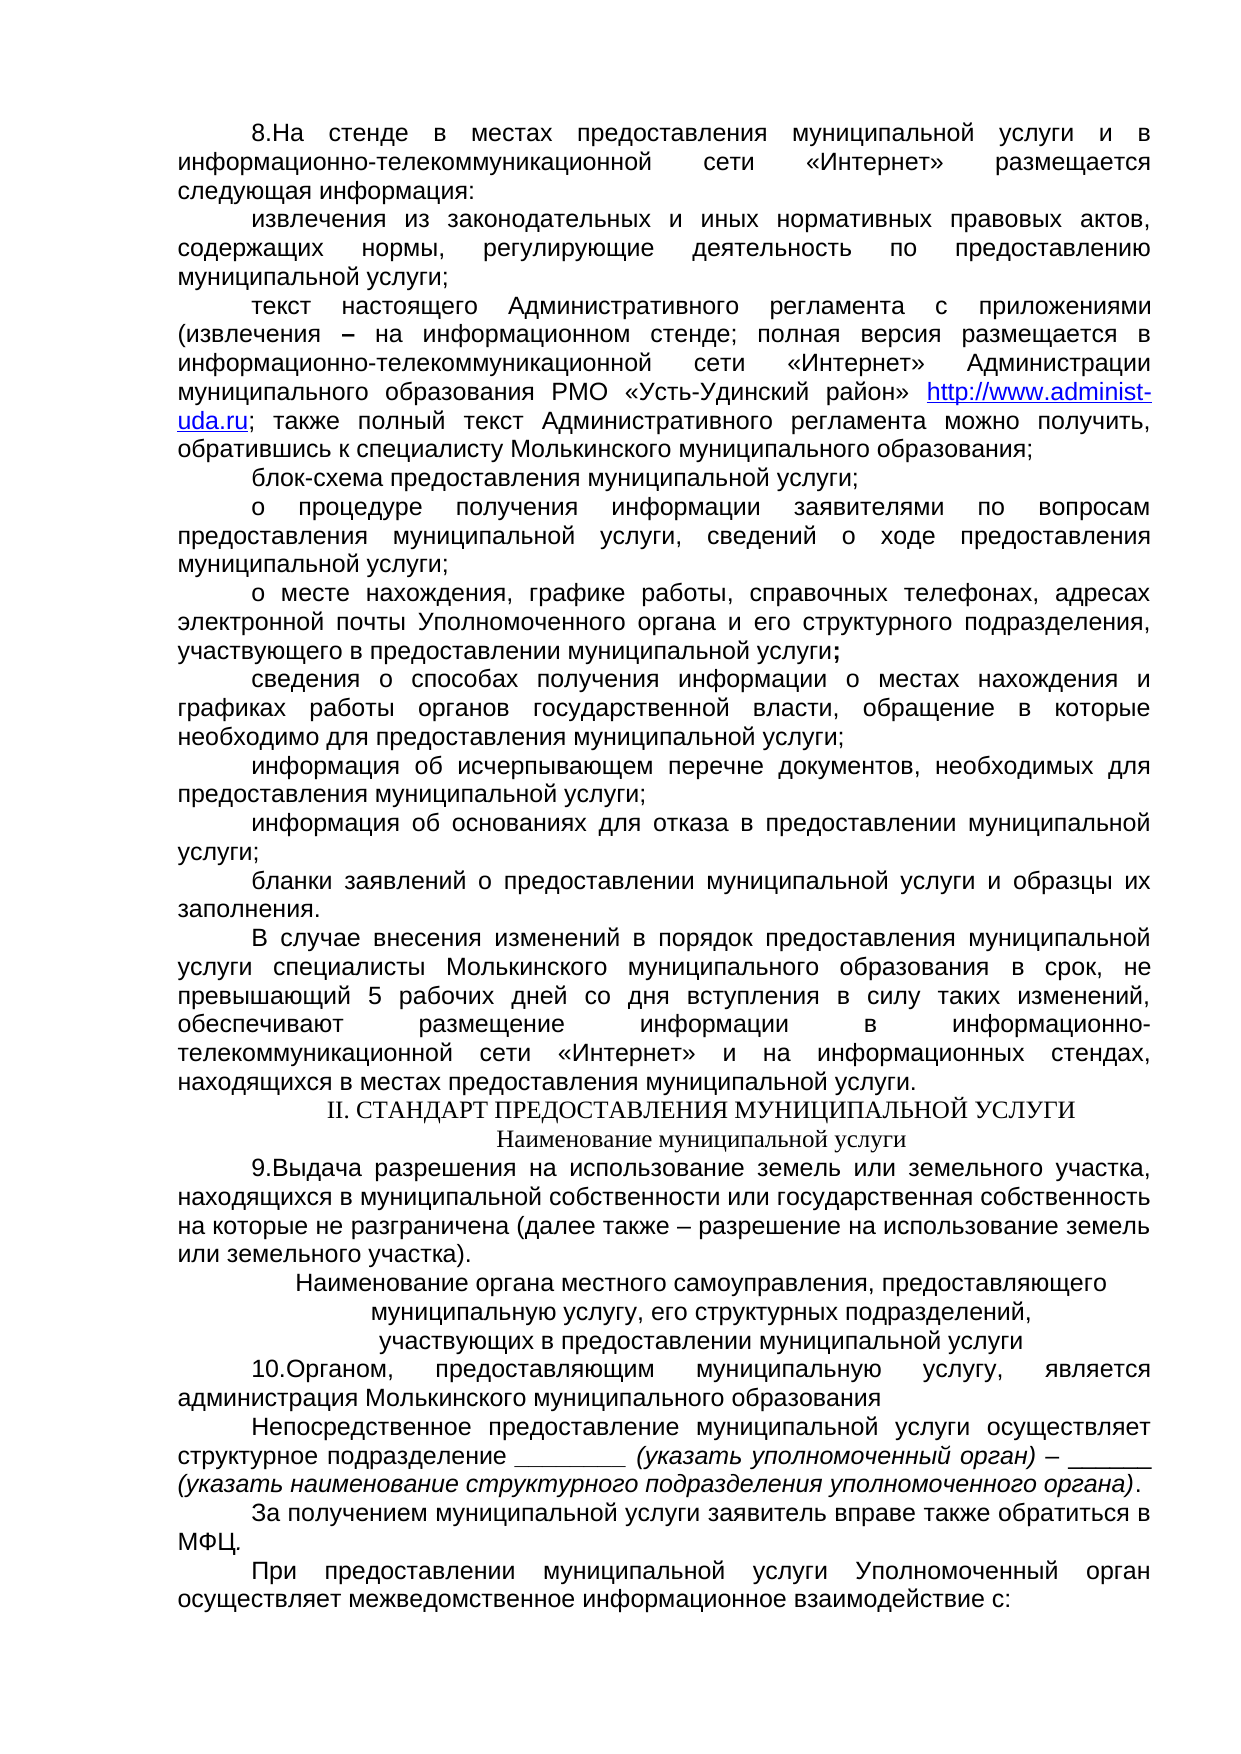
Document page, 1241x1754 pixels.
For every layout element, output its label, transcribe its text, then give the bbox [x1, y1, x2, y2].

text 10.Органом, предоставляющим муниципальную услугу, является администрация Молькинского муниципального образования [177, 1354, 1152, 1412]
text информация об основаниях для отказа в предоставлении муниципальной услуги; [177, 808, 1152, 866]
text извлечения из законодательных и иных нормативных правовых актов, содержащих нормы, регулирующие деятельность по предоставлению муниципальной услуги; [177, 204, 1152, 291]
text информация об исчерпывающем перечне документов, необходимых для предоставления муниципальной услуги; [177, 751, 1152, 808]
text При предоставлении муниципальной услуги Уполномоченный орган осуществляет межведомственное информационное взаимодействие с: [177, 1556, 1152, 1613]
text о процедуре получения информации заявителями по вопросам предоставления муниципальной услуги, сведений о ходе предоставления муниципальной услуги; [177, 492, 1152, 578]
text Наименование органа местного самоуправления, предоставляющего [177, 1268, 1152, 1297]
text II. СТАНДАРТ ПРЕДОСТАВЛЕНИЯ МУНИЦИПАЛЬНОЙ УСЛУГИ [177, 1096, 1152, 1124]
text муниципальную услугу, его структурных подразделений, [177, 1297, 1152, 1326]
text 8.На стенде в местах предоставления муниципальной услуги и в информационно-телекоммуникационной сети «Интернет» размещается следующая информация: [177, 118, 1152, 204]
text За получением муниципальной услуги заявитель вправе также обратиться в МФЦ. [177, 1498, 1152, 1556]
text Наименование муниципальной услуги [177, 1124, 1152, 1153]
text сведения о способах получения информации о местах нахождения и графиках работы органов государственной власти, обращение в которые необходимо для предоставления муниципальной услуги; [177, 664, 1152, 751]
text участвующих в предоставлении муниципальной услуги [177, 1326, 1152, 1354]
text текст настоящего Административного регламента с приложениями (извлечения – на информационном стенде; полная версия размещается в информационно-телекоммуникационной сети «Интернет» Администрации муниципального образования РМО «Усть-Удинский район» http://www.administ-uda.ru; также полный текст Административного регламента можно получить, обратившись к специалисту Молькинского муниципального образования; [177, 291, 1152, 463]
text блок-схема предоставления муниципальной услуги; [177, 463, 1152, 492]
text В случае внесения изменений в порядок предоставления муниципальной услуги специалисты Молькинского муниципального образования в срок, не превышающий 5 рабочих дней со дня вступления в силу таких изменений, обеспечивают размещение информации в информационно-телекоммуникационной сети «Интернет» и на информационных стендах, находящихся в местах предоставления муниципальной услуги. [177, 923, 1152, 1096]
text о месте нахождения, графике работы, справочных телефонах, адресах электронной почты Уполномоченного органа и его структурного подразделения, участвующего в предоставлении муниципальной услуги; [177, 578, 1152, 664]
text Непосредственное предоставление муниципальной услуги осуществляет структурное подразделение ________ (указать уполномоченный орган) – ______ (указать наименование структурного подразделения уполномоченного органа). [177, 1412, 1152, 1498]
text бланки заявлений о предоставлении муниципальной услуги и образцы их заполнения. [177, 866, 1152, 923]
text 9.Выдача разрешения на использование земель или земельного участка, находящихся в муниципальной собственности или государственная собственность на которые не разграничена (далее также – разрешение на использование земель или земельного участка). [177, 1153, 1152, 1268]
